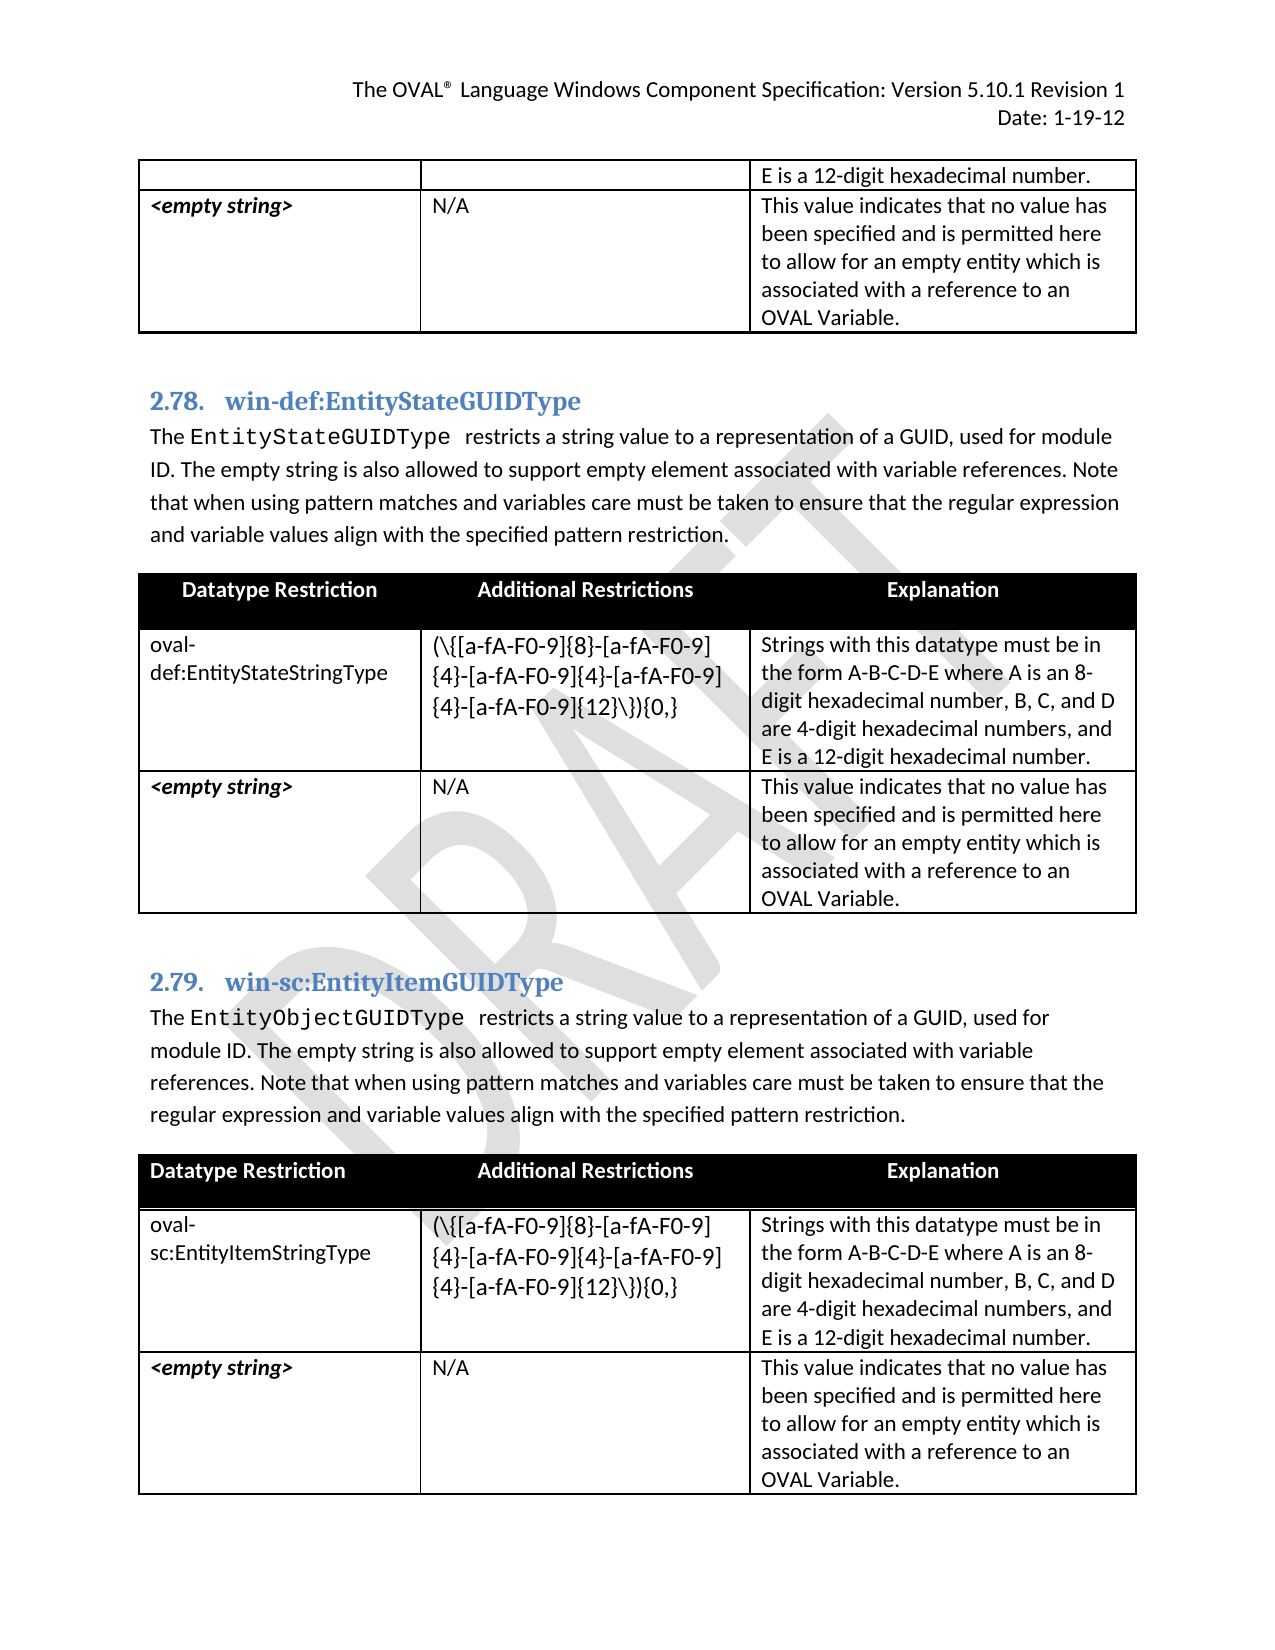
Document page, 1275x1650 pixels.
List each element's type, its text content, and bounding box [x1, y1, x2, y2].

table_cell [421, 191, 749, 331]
text The EntityStateGUIDType restricts a string value to a representation of a GUID, used for module ID. The empty string is also allowed to support empty element associated with variable references. Note that when using pattern matches and variables care must be taken to ensure that the regular expression and variable values align with the specified pattern restriction. [150, 422, 1125, 548]
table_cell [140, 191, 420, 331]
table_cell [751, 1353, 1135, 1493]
subtitle win-def:EntityStateGUIDType [150, 386, 1125, 418]
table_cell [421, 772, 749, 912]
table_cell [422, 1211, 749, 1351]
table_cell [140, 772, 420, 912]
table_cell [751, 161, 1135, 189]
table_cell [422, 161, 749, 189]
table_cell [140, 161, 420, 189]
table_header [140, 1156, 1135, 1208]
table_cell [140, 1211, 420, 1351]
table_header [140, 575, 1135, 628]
text The EntityObjectGUIDType restricts a string value to a representation of a GUID, used for module ID. The empty string is also allowed to support empty element associated with variable references. Note that when using pattern matches and variables care must be taken to ensure that the regular expression and variable values align with the specified pattern restriction. [150, 1003, 1125, 1129]
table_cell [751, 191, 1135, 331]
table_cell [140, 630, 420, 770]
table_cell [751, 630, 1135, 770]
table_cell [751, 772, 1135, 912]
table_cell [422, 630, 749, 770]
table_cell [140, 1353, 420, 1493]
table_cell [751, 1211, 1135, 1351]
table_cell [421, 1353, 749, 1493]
subtitle win-sc:EntityItemGUIDType [150, 967, 1125, 998]
